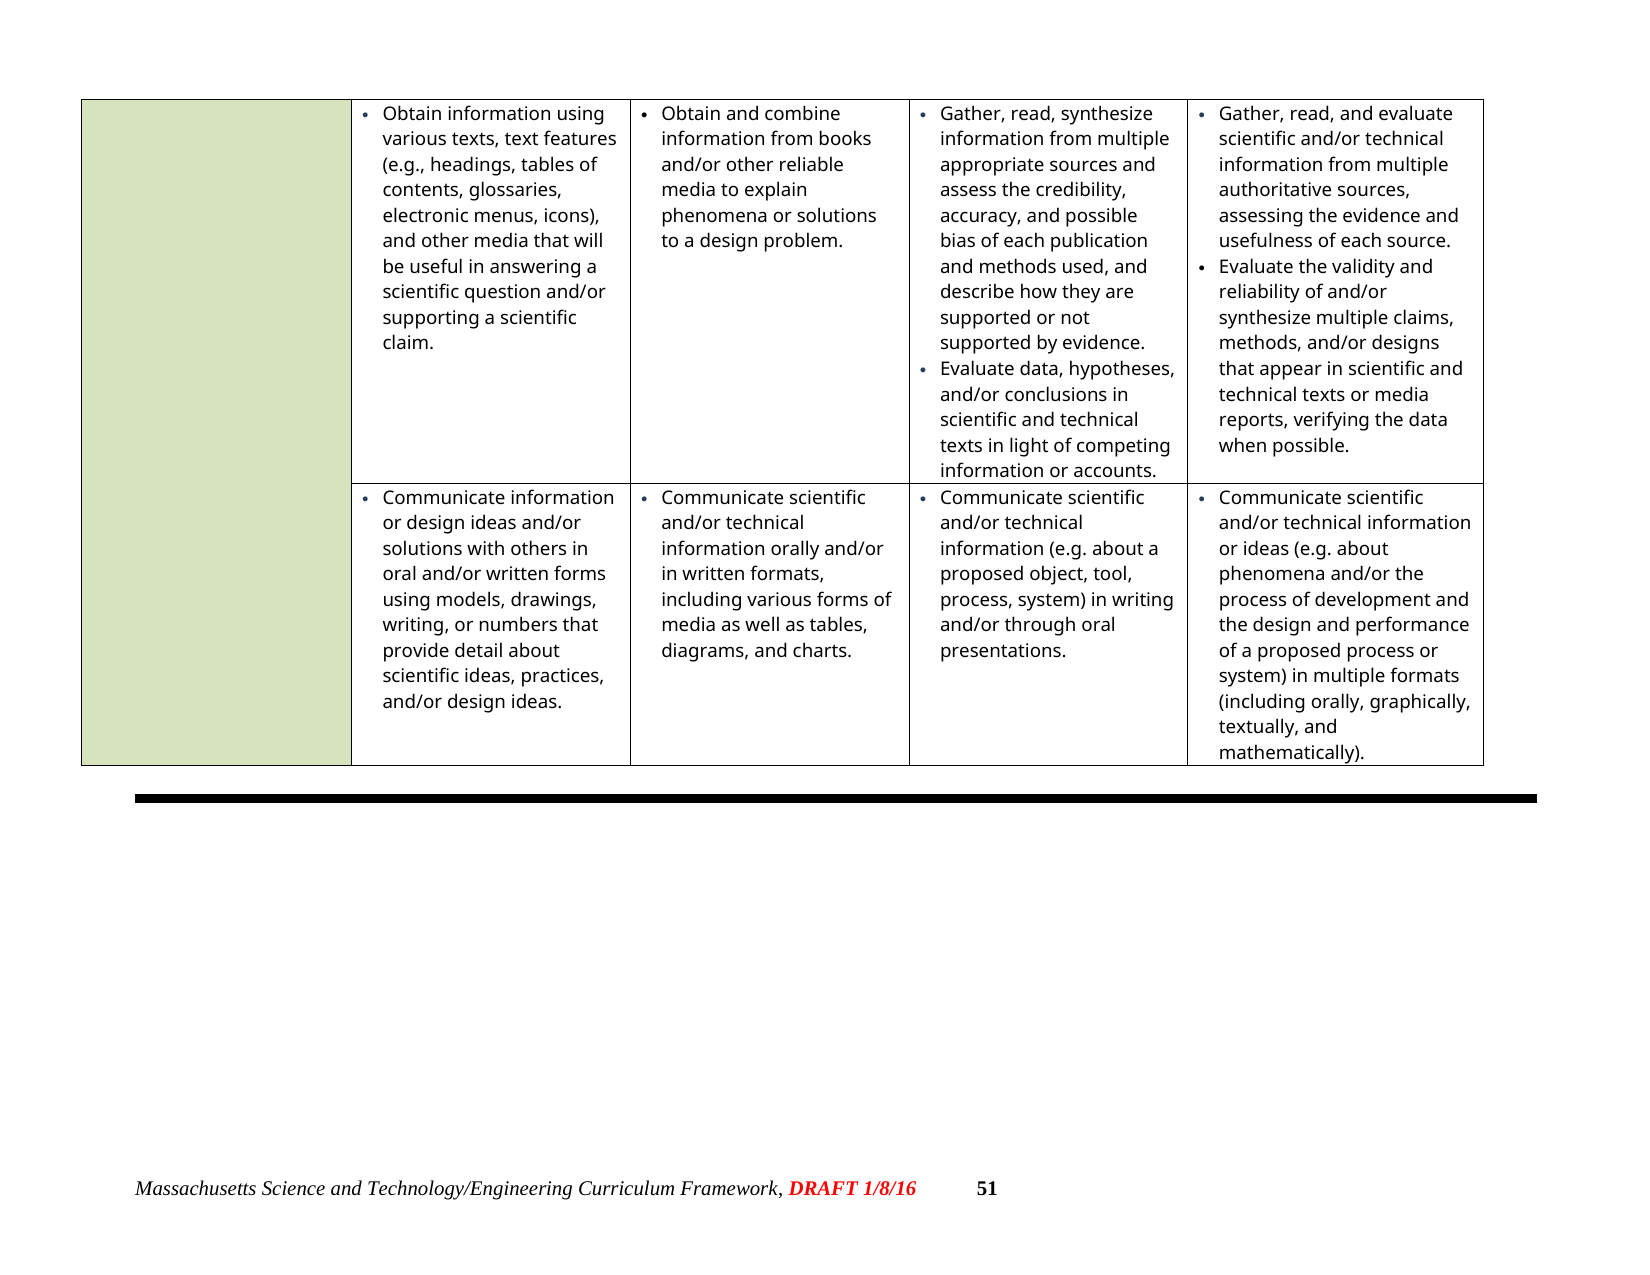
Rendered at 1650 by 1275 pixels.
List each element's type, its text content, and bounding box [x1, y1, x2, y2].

table_cell Communicate scientific and/or technical information or ideas (e.g. about phenomena and/or the process of development and the design and performance of a proposed process or system) in multiple formats (including orally, graphically, textually, and mathematically). [1188, 484, 1483, 765]
table_cell Communicate scientific and/or technical information (e.g. about a proposed object, tool, process, system) in writing and/or through oral presentations. [910, 484, 1187, 765]
table_cell Communicate scientific and/or technical information orally and/or in written formats, including various forms of media as well as tables, diagrams, and charts. [631, 484, 909, 765]
table_cell Communicate information or design ideas and/or solutions with others in oral and/or written forms using models, drawings, writing, or numbers that provide detail about scientific ideas, practices, and/or design ideas. [352, 484, 630, 765]
table_cell Obtain and combine information from books and/or other reliable media to explain phenomena or solutions to a design problem. [631, 100, 909, 483]
table_cell Gather, read, synthesize information from multiple appropriate sources and assess the credibility, accuracy, and possible bias of each publication and methods used, and describe how they are supported or not supported by evidence. Evaluate data, hypotheses, and/or conclusions in scientific and technical texts in light of competing information or accounts. [910, 100, 1187, 483]
table_cell Gather, read, and evaluate scientific and/or technical information from multiple authoritative sources, assessing the evidence and usefulness of each source. Evaluate the validity and reliability of and/or synthesize multiple claims, methods, and/or designs that appear in scientific and technical texts or media reports, verifying the data when possible. [1188, 100, 1483, 483]
table_cell Obtain information using various texts, text features (e.g., headings, tables of contents, glossaries, electronic menus, icons), and other media that will be useful in answering a scientific question and/or supporting a scientific claim. [352, 100, 630, 483]
